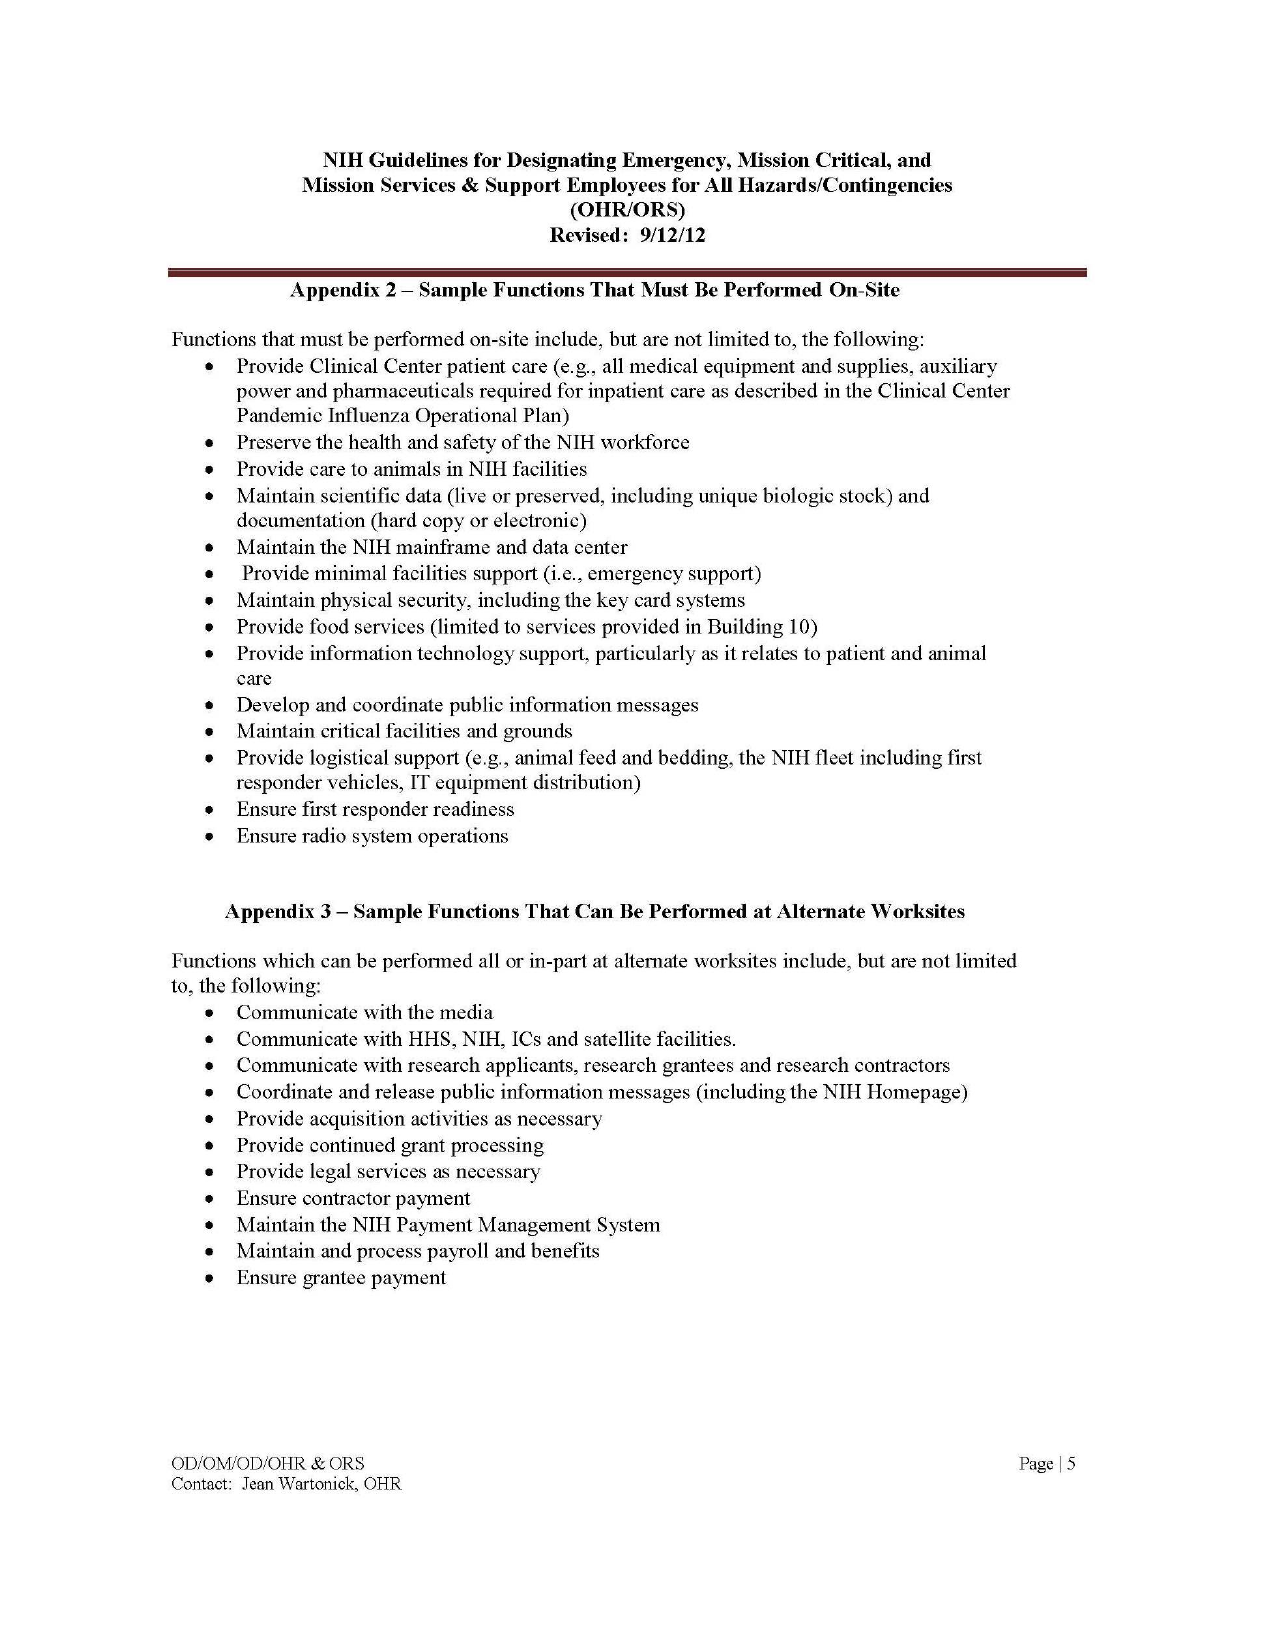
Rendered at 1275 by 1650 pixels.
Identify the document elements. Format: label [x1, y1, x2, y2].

picture [166, 150, 1109, 1499]
